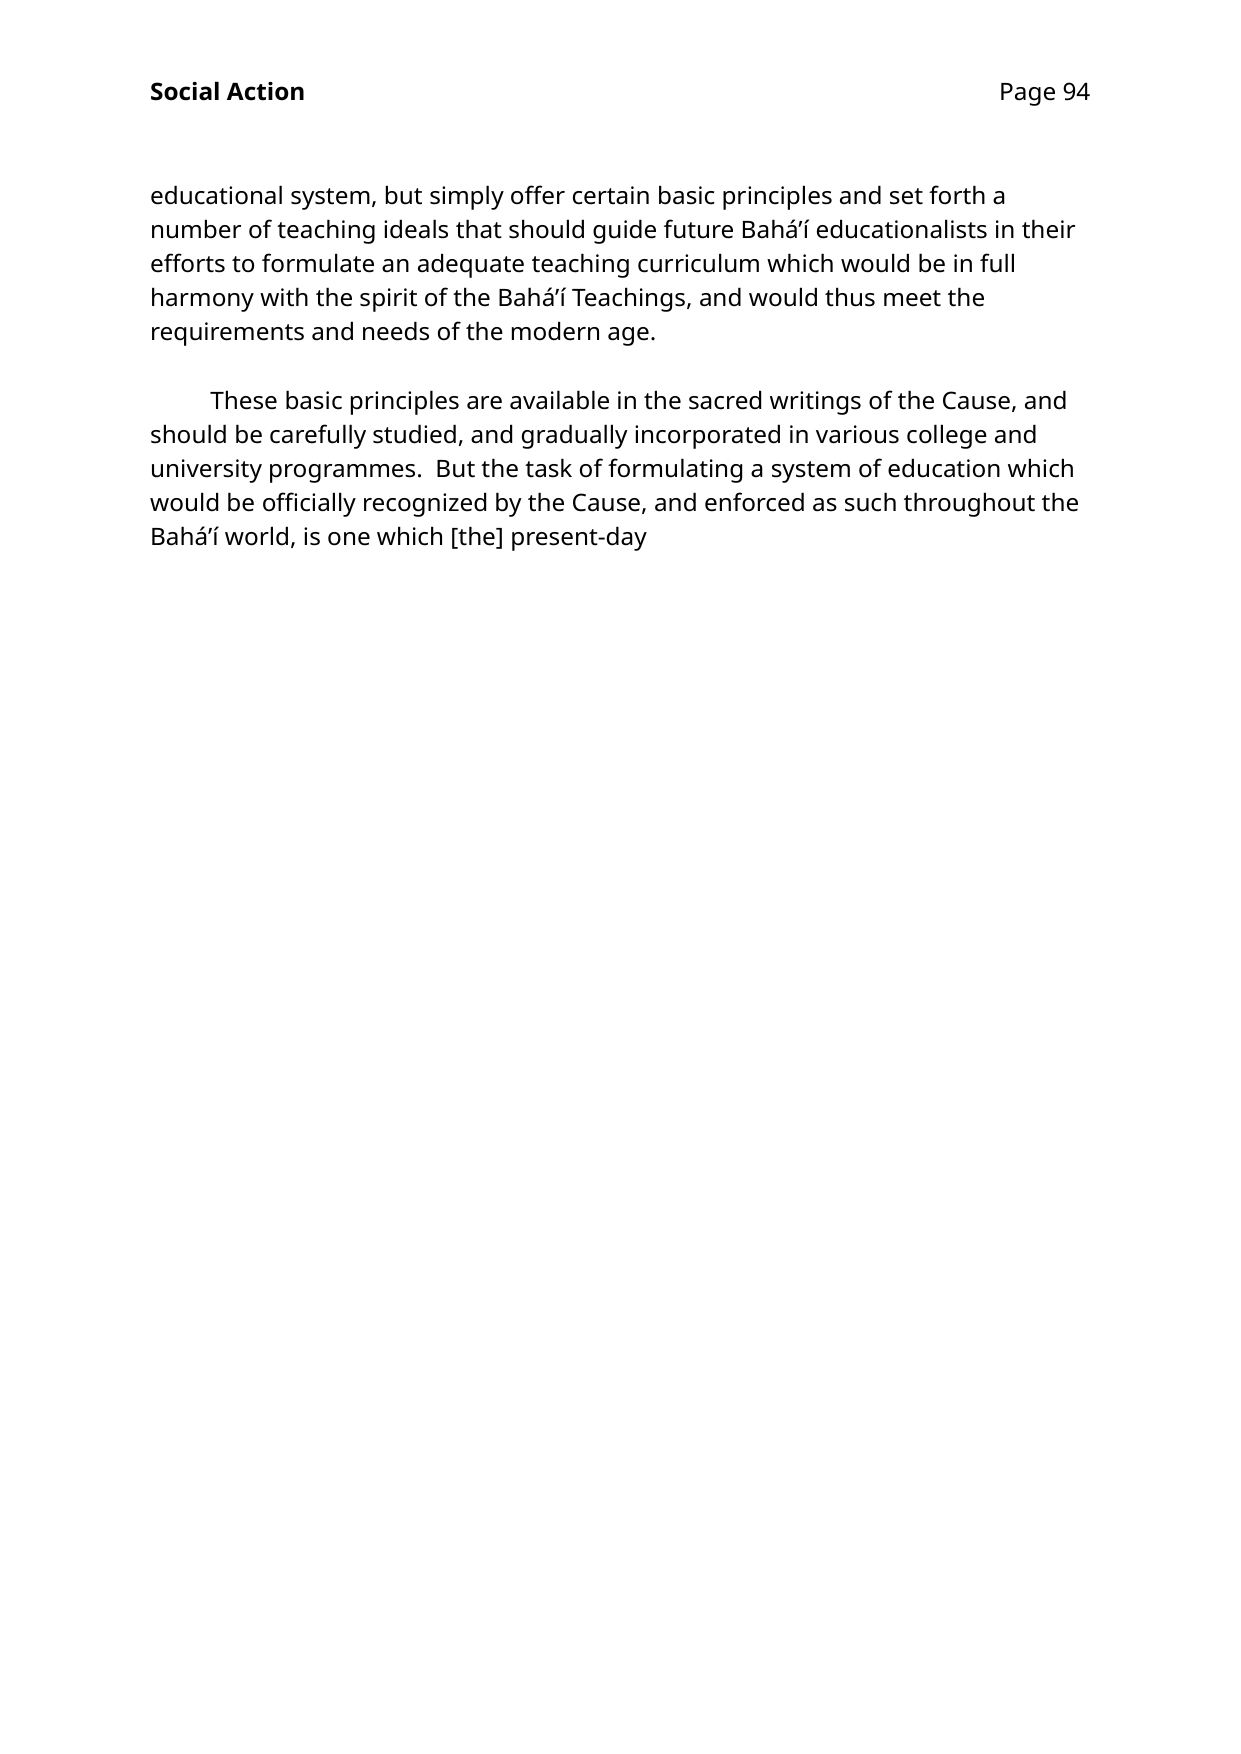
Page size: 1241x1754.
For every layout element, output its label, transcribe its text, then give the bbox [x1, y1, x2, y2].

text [150, 178, 1090, 348]
text These basic principles are available in the sacred writings of the Cause, and should be carefully studied, and gradually incorporated in various college and university programmes. But the task of formulating a system of education which would be officially recognized by the Cause, and enforced as such throughout the Bahá’í world, is one which [the] present-day [150, 383, 1090, 553]
